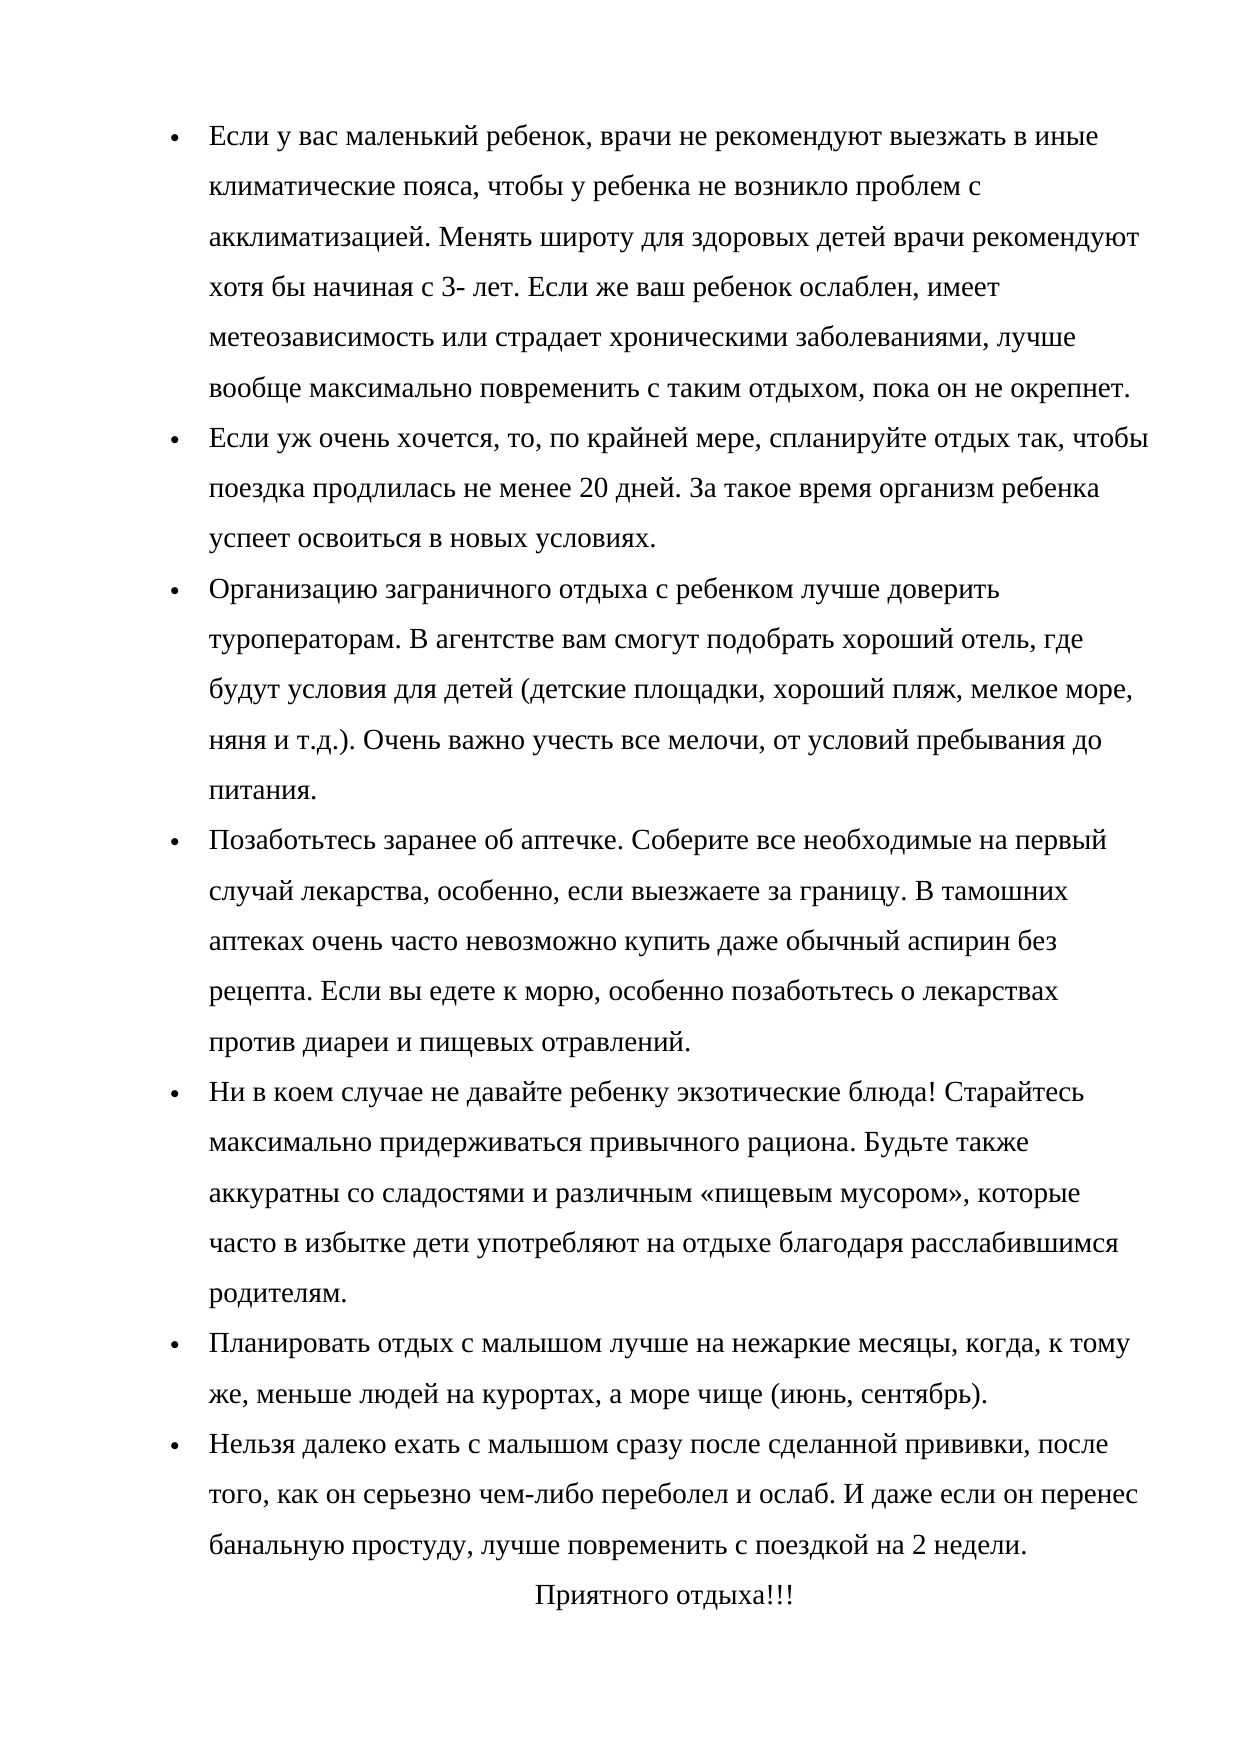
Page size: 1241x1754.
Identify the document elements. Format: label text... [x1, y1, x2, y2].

list Планировать отдых с малышом лучше на нежаркие месяцы, когда, к тому же, меньше людей на курортах, а море чище (июнь, сентябрь). [171, 1326, 1152, 1409]
list Организацию заграничного отдыха с ребенком лучше доверить туроператорам. В агентстве вам смогут подобрать хороший отель, где будут условия для детей (детские площадки, хороший пляж, мелкое море, няня и т.д.). Очень важно учесть все мелочи, от условий пребывания до питания. [171, 571, 1152, 806]
text Приятного отдыха!!! [177, 1577, 1152, 1611]
list Нельзя далеко ехать с малышом сразу после сделанной прививки, после того, как он серьезно чем-либо переболел и ослаб. И даже если он перенес банальную простуду, лучше повременить с поездкой на 2 недели. [171, 1426, 1152, 1560]
list Если уж очень хочется, то, по крайней мере, спланируйте отдых так, чтобы поездка продлилась не менее 20 дней. За такое время организм ребенка успеет освоиться в новых условиях. [171, 420, 1152, 554]
list Если у вас маленький ребенок, врачи не рекомендуют выезжать в иные климатические пояса, чтобы у ребенка не возникло проблем с акклиматизацией. Менять широту для здоровых детей врачи рекомендуют хотя бы начиная с 3- лет. Если же ваш ребенок ослаблен, имеет метеозависимость или страдает хроническими заболеваниями, лучше вообще максимально повременить с таким отдыхом, пока он не окрепнет. [171, 118, 1152, 403]
list Ни в коем случае не давайте ребенку экзотические блюда! Старайтесь максимально придерживаться привычного рациона. Будьте также аккуратны со сладостями и различным «пищевым мусором», которые часто в избытке дети употребляют на отдыхе благодаря расслабившимся родителям. [171, 1074, 1152, 1309]
list Позаботьтесь заранее об аптечке. Соберите все необходимые на первый случай лекарства, особенно, если выезжаете за границу. В тамошних аптеках очень часто невозможно купить даже обычный аспирин без рецепта. Если вы едете к морю, особенно позаботьтесь о лекарствах против диареи и пищевых отравлений. [171, 822, 1152, 1057]
